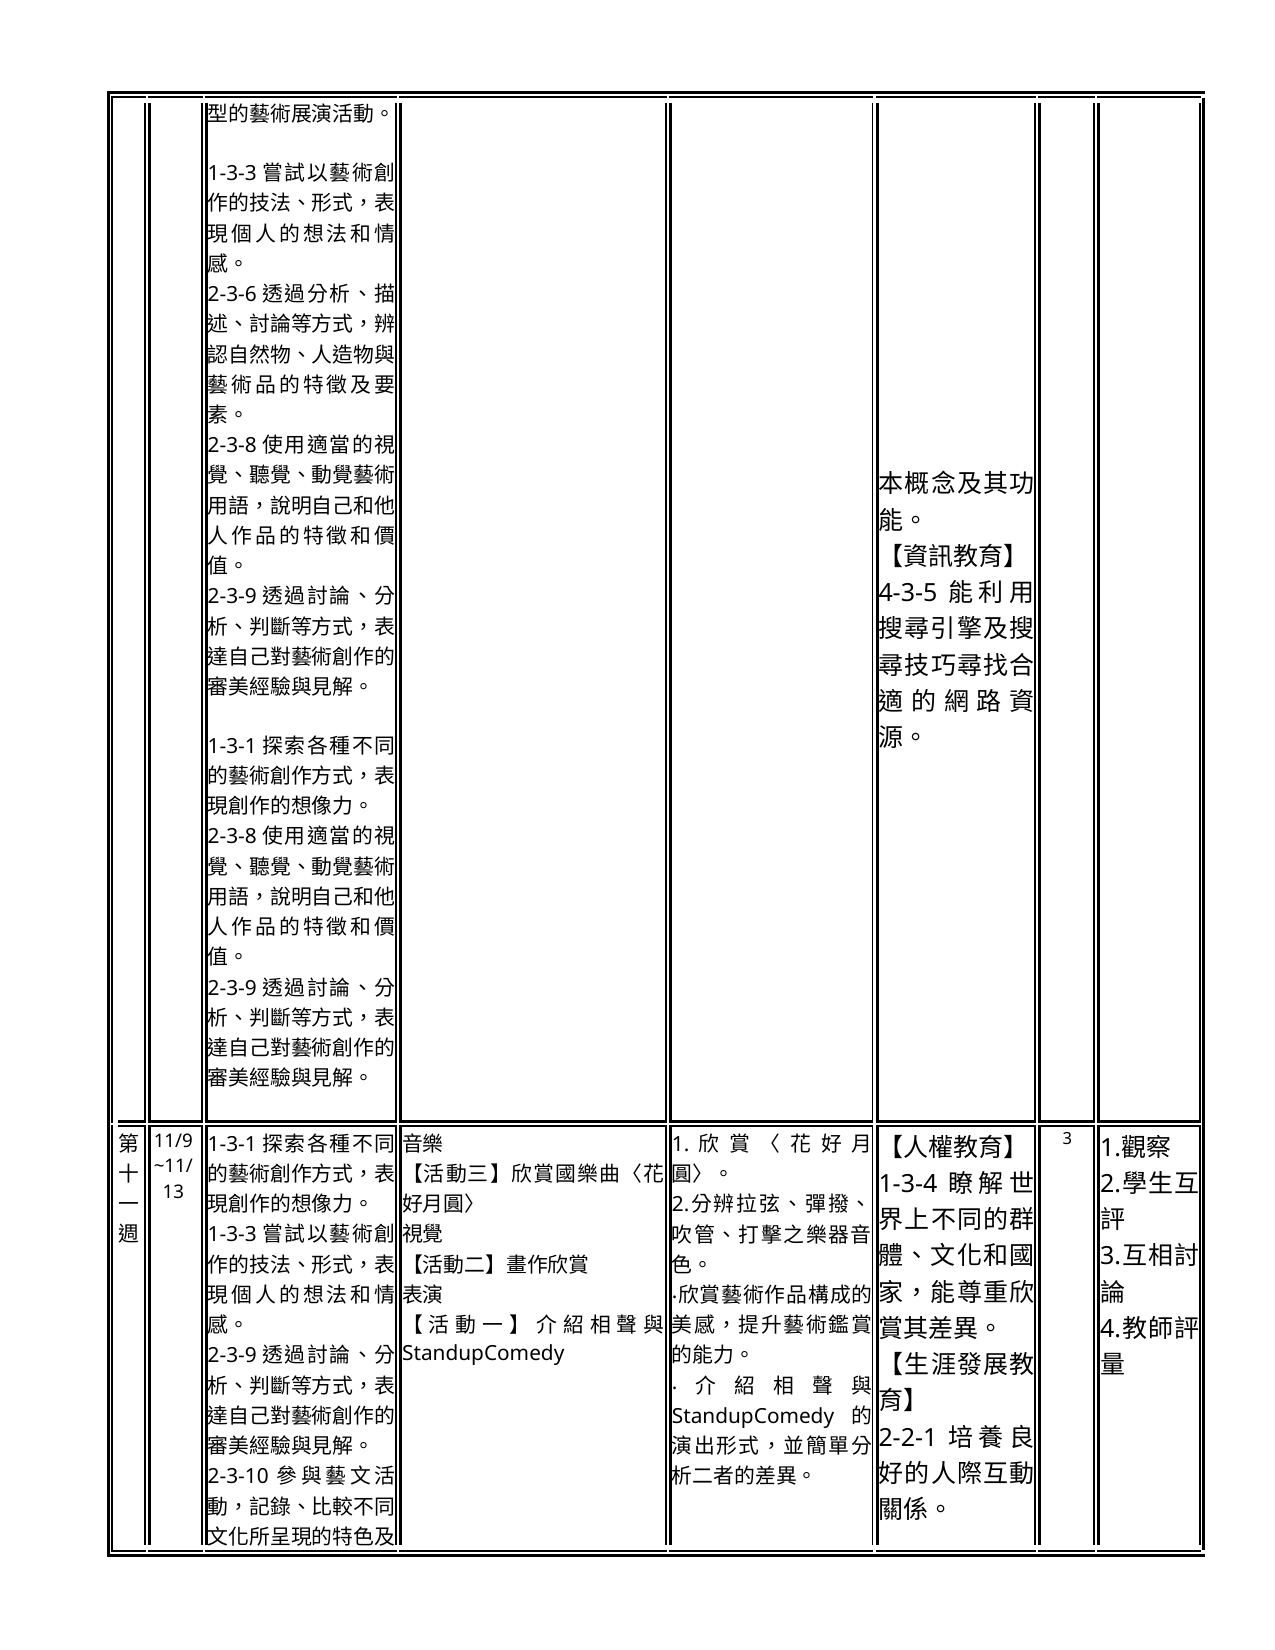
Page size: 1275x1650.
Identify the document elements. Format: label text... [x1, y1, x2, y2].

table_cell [669, 94, 875, 1120]
table_cell 第十週 [110, 94, 148, 1120]
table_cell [875, 1120, 1038, 1550]
table_cell 第十一週 [110, 1120, 148, 1550]
table_cell 11/9~11/13 [148, 1120, 204, 1550]
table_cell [399, 1120, 668, 1550]
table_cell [204, 1120, 399, 1550]
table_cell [399, 94, 668, 1120]
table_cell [1097, 1120, 1202, 1550]
table_cell 11/2~11/6 [148, 94, 204, 1120]
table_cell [1097, 94, 1202, 1120]
table_cell 3 [1038, 94, 1097, 1120]
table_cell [875, 94, 1038, 1120]
table_cell 3 [1038, 1120, 1097, 1550]
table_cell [669, 1120, 875, 1550]
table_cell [204, 94, 399, 1120]
